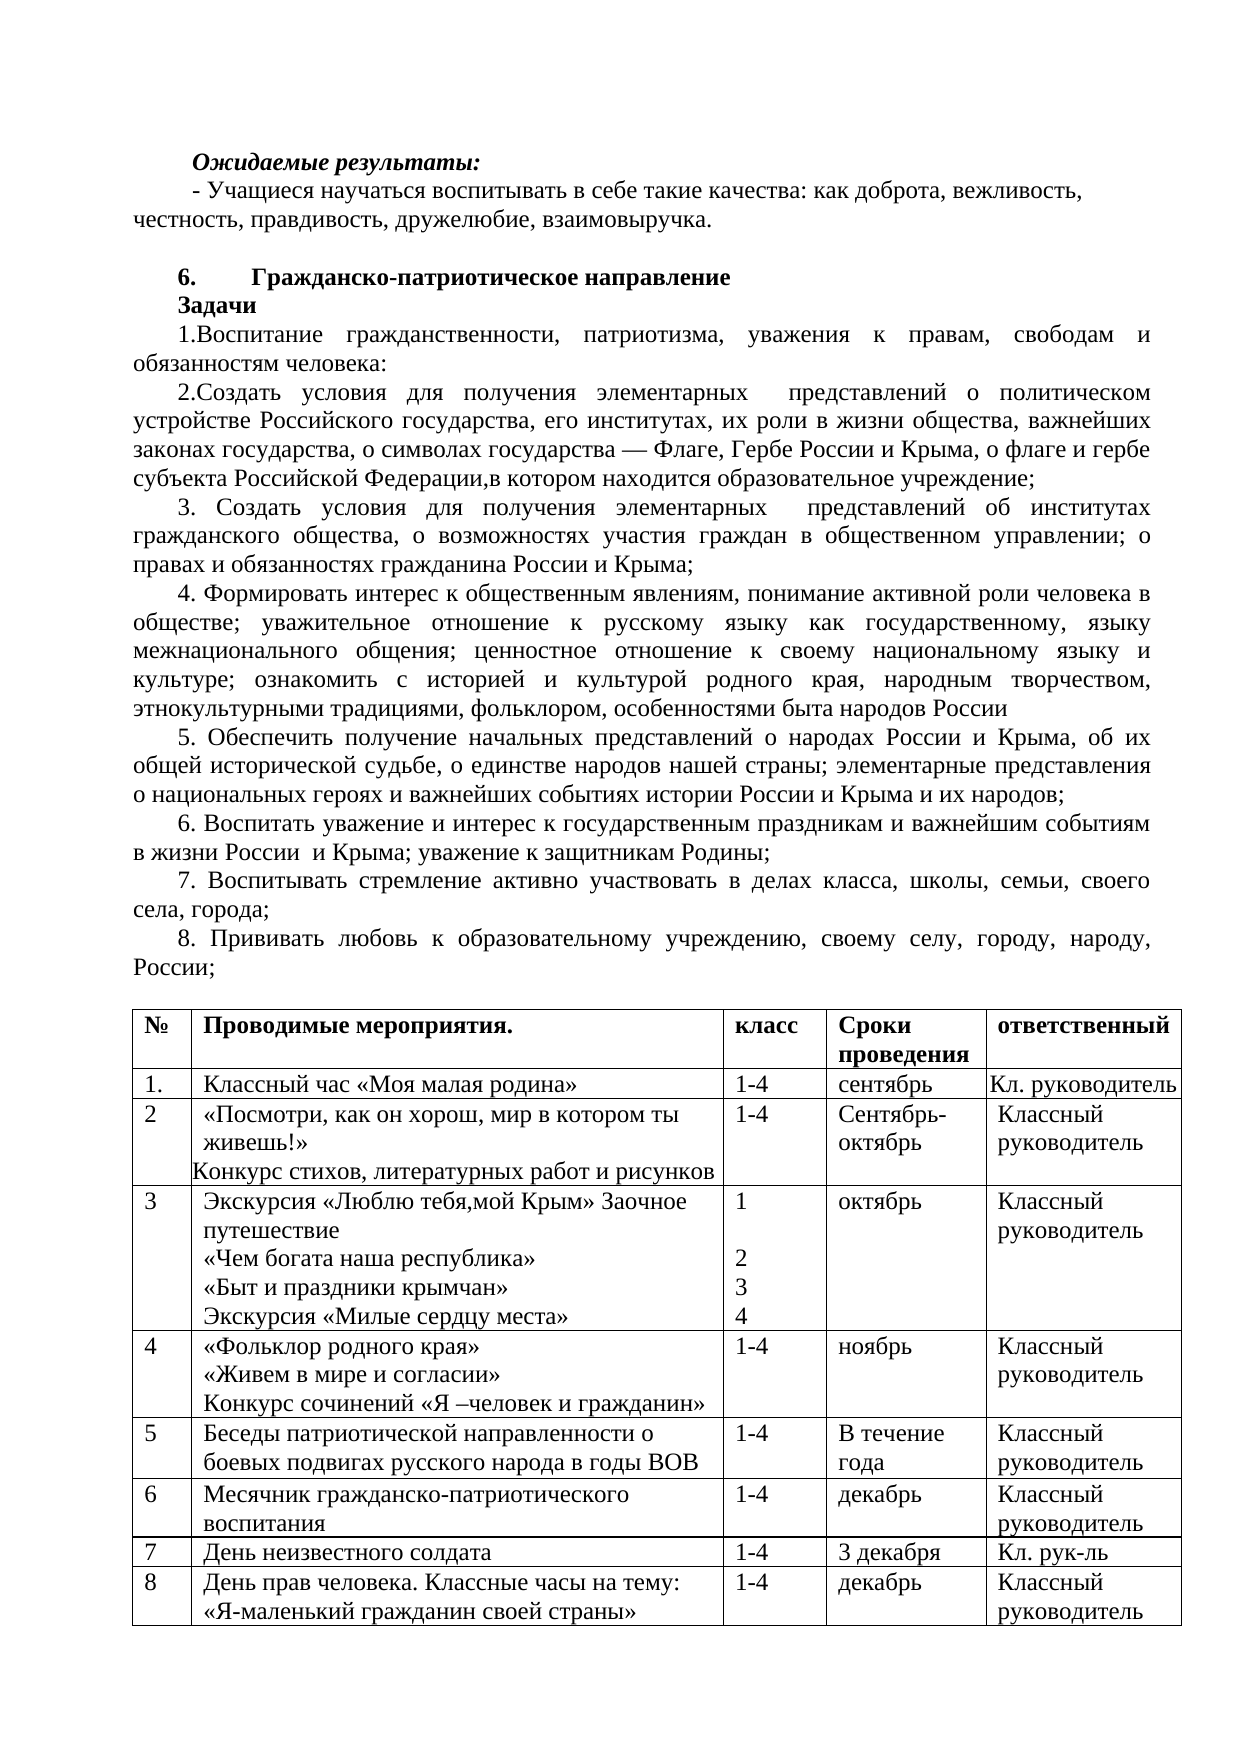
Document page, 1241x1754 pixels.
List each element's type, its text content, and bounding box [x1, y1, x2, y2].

table_cell 1. [133, 1069, 191, 1098]
text 7. Воспитывать стремление активно участвовать в делах класса, школы, семьи, своего села, города; [133, 866, 1152, 923]
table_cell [987, 1567, 1181, 1625]
table_cell 3 [133, 1186, 191, 1330]
text 3. Создать условия для получения элементарных представлений об институтах гражданского общества, о возможностях участия граждан в общественном управлении; о правах и обязанностях гражданина России и Крыма; [133, 492, 1152, 578]
table_cell Классный руководитель [987, 1479, 1181, 1536]
table_header класс [724, 1010, 826, 1068]
table_cell 1-4 [724, 1099, 826, 1185]
table_cell День прав человека. Классные часы на тему: «Я-маленький гражданин своей страны» [192, 1567, 723, 1625]
table_cell В течение года [827, 1418, 986, 1478]
table_cell 4 [133, 1331, 191, 1417]
table_cell 1-4 [724, 1069, 826, 1098]
table_cell декабрь [827, 1479, 986, 1536]
table_cell Классный руководитель [987, 1186, 1181, 1330]
table_cell 1-4 [724, 1567, 826, 1625]
table_cell октябрь [827, 1186, 986, 1330]
table_cell Классный руководитель [987, 1331, 1181, 1417]
table_cell 1-4 [724, 1331, 826, 1417]
table_cell 1-4 [724, 1479, 826, 1536]
text 6. Воспитать уважение и интерес к государственным праздникам и важнейшим событиям в жизни России и Крыма; уважение к защитникам Родины; [133, 808, 1152, 866]
table_cell 2 [133, 1099, 191, 1185]
text 2.Создать условия для получения элементарных представлений о политическом устройстве Российского государства, его институтах, их роли в жизни общества, важнейших законах государства, о символах государства — Флаге, Гербе России и Крыма, о флаге и гербе субъекта Российской Федерации,в котором находится образовательное учреждение; [133, 377, 1152, 492]
table_cell 7 [133, 1538, 191, 1566]
text - Учащиеся научаться воспитывать в себе такие качества: как доброта, вежливость, честность, правдивость, дружелюбие, взаимовыручка. [133, 176, 1152, 233]
table_header Сроки проведения [827, 1010, 986, 1068]
table_cell Кл. руководитель [987, 1069, 1181, 1098]
table_cell 1 2 3 4 [724, 1186, 826, 1330]
table_cell Сентябрь-октябрь [827, 1099, 986, 1185]
table_cell Классный руководитель [987, 1418, 1181, 1478]
text 1.Воспитание гражданственности, патриотизма, уважения к правам, свободам и обязанностям человека: [133, 319, 1152, 377]
table_cell Классный час «Моя малая родина» [192, 1069, 723, 1098]
text Ожидаемые результаты: [133, 147, 1152, 176]
text 4. Формировать интерес к общественным явлениям, понимание активной роли человека в обществе; уважительное отношение к русскому языку как государственному, языку межнационального общения; ценностное отношение к своему национальному языку и культуре; ознакомить с историей и культурой родного края, народным творчеством, этнокультурными традициями, фольклором, особенностями быта народов России [133, 578, 1152, 722]
text Задачи [133, 291, 1152, 319]
table_cell Беседы патриотической направленности о боевых подвигах русского народа в годы ВОВ [192, 1418, 723, 1478]
table_cell Классный руководитель [987, 1099, 1181, 1185]
table_cell Экскурсия «Люблю тебя,мой Крым» Заочное путешествие «Чем богата наша республика» «Быт и праздники крымчан» Экскурсия «Милые сердцу места» [192, 1186, 723, 1330]
table_cell 8 [133, 1567, 191, 1625]
table_header ответственный [987, 1010, 1181, 1068]
table_cell 1-4 [724, 1418, 826, 1478]
table_cell 5 [133, 1418, 191, 1478]
list Гражданско-патриотическое направление [133, 262, 1152, 291]
table_cell Месячник гражданско-патриотического воспитания [192, 1479, 723, 1536]
text 5. Обеспечить получение начальных представлений о народах России и Крыма, об их общей исторической судьбе, о единстве народов нашей страны; элементарные представления о национальных героях и важнейших событиях истории России и Крыма и их народов; [133, 722, 1152, 808]
table_header Проводимые мероприятия. [192, 1010, 723, 1068]
table_cell сентябрь [827, 1069, 986, 1098]
table_cell «Посмотри, как он хорош, мир в котором ты живешь!» Конкурс стихов, литературных работ и рисунков [192, 1099, 723, 1185]
table_cell Кл. рук-ль [987, 1538, 1181, 1566]
text 8. Прививать любовь к образовательному учреждению, своему селу, городу, народу, России; [133, 923, 1152, 981]
table_cell 3 декабря [827, 1538, 986, 1566]
table_cell ноябрь [827, 1331, 986, 1417]
table_cell декабрь [827, 1567, 986, 1625]
table_cell День неизвестного солдата [192, 1538, 723, 1566]
table_cell 1-4 [724, 1538, 826, 1566]
table_cell 6 [133, 1479, 191, 1536]
table_header № [133, 1010, 191, 1068]
table_cell «Фольклор родного края» «Живем в мире и согласии» Конкурс сочинений «Я –человек и гражданин» [192, 1331, 723, 1417]
